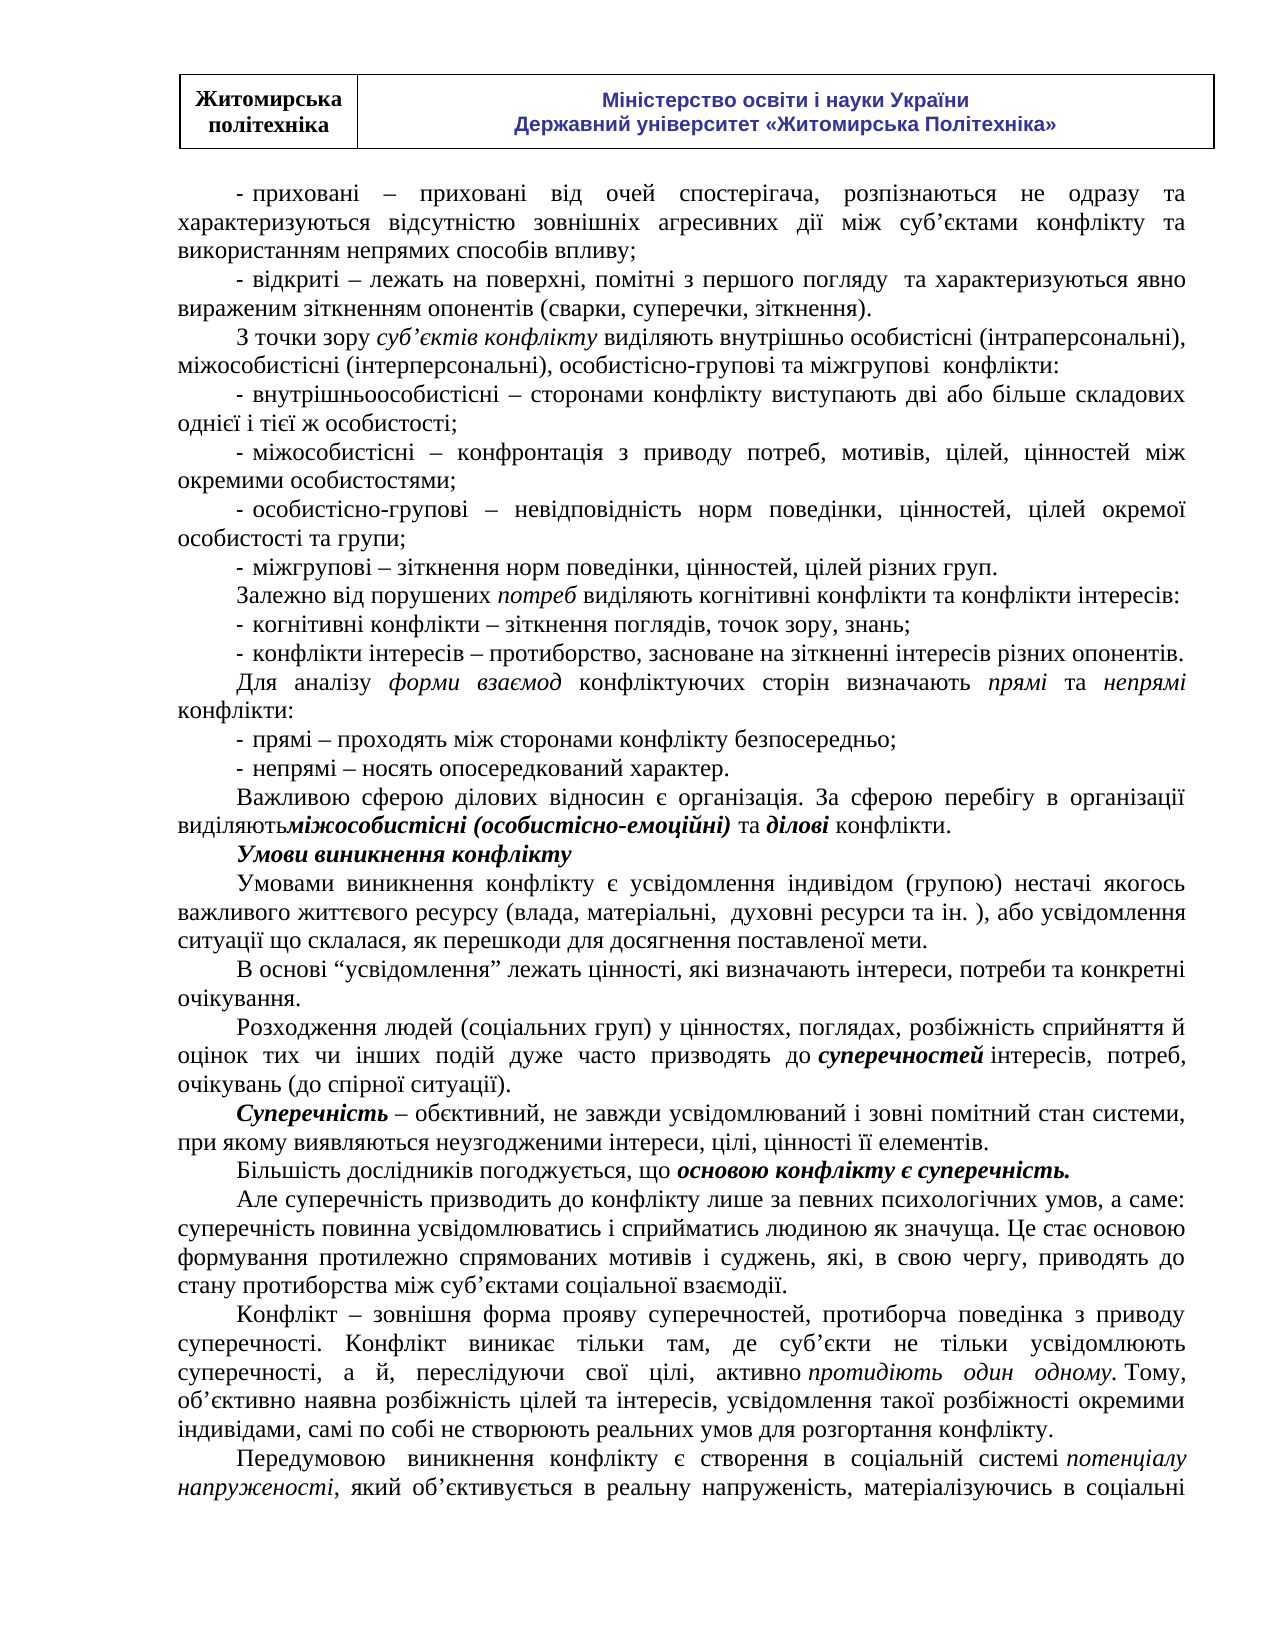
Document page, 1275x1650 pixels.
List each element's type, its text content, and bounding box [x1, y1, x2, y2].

text Умови виникнення конфлікту [177, 839, 1186, 868]
list когнітивні конфлікти – зіткнення поглядів, точок зору, знань; [177, 609, 1186, 638]
list міжгрупові – зіткнення норм поведінки, цінностей, цілей різних груп. [177, 552, 1186, 580]
text Для аналізу форми взаємод конфліктуючих сторін визначають прямі та непрямі конфлікти: [177, 667, 1186, 724]
list конфлікти інтересів – протиборство, засноване на зіткненні інтересів різних опонентів. [177, 638, 1186, 667]
list особистісно-групові – невідповідність норм поведінки, цінностей, цілей окремої особистості та групи; [177, 494, 1186, 552]
text Розходження людей (соціальних груп) у цінностях, поглядах, розбіжність сприйняття й оцінок тих чи інших подій дуже часто призводять до суперечностей інтересів, потреб, очікувань (до спірної ситуації). [177, 1012, 1186, 1098]
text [177, 1443, 1186, 1500]
list прямі – проходять між сторонами конфлікту безпосередньо; [177, 724, 1186, 753]
text Важливою сферою ділових відносин є організація. За сферою перебігу в організації виділяютьміжособистісні (особистісно-емоційні) та ділові конфлікти. [177, 782, 1186, 839]
list непрямі – носять опосередкований характер. [177, 753, 1186, 782]
text Умовами виникнення конфлікту є усвідомлення індивідом (групою) нестачі якогось важливого життєвого ресурсу (влада, матеріальні, духовні ресурси та ін. ), або усвідомлення ситуації що склалася, як перешкоди для досягнення поставленої мети. [177, 868, 1186, 954]
list відкриті – лежать на поверхні, помітні з першого погляду та характеризуються явно вираженим зіткненням опонентів (сварки, суперечки, зіткнення). [177, 264, 1186, 322]
text Але суперечність призводить до конфлікту лише за певних психологічних умов, а саме: суперечність повинна усвідомлюватись і сприйматись людиною як значуща. Це стає основою формування протилежно спрямованих мотивів і суджень, які, в свою чергу, приводять до стану протиборства між суб’єктами соціальної взаємодії. [177, 1184, 1186, 1299]
list приховані – приховані від очей спостерігача, розпізнаються не одразу та характеризуються відсутністю зовнішніх агресивних дії між суб’єктами конфлікту та використанням непрямих способів впливу; [177, 178, 1186, 264]
list міжособистісні – конфронтація з приводу потреб, мотивів, цілей, цінностей між окремими особистостями; [177, 437, 1186, 494]
text З точки зору суб’єктів конфлікту виділяють внутрішньо особистісні (інтраперсональні), міжособистісні (інтерперсональні), особистісно-групові та міжгрупові конфлікти: [177, 322, 1186, 379]
text В основі “усвідомлення” лежать цінності, які визначають інтереси, потреби та конкретні очікування. [177, 954, 1186, 1012]
text Більшість дослідників погоджується, що основою конфлікту є суперечність. [177, 1155, 1186, 1184]
text Конфлікт – зовнішня форма прояву суперечностей, протиборча поведінка з приводу суперечності. Конфлікт виникає тільки там, де суб’єкти не тільки усвідомлюють суперечності, а й, переслідуючи свої цілі, активно протидіють один одному. Тому, об’єктивно наявна розбіжність цілей та інтересів, усвідомлення такої розбіжності окремими індивідами, самі по собі не створюють реальних умов для розгортання конфлікту. [177, 1299, 1186, 1443]
text Суперечність – обєктивний, не завжди усвідомлюваний і зовні помітний стан системи, при якому виявляються неузгодженими інтереси, цілі, цінності її елементів. [177, 1098, 1186, 1155]
list внутрішньоособистісні – сторонами конфлікту виступають дві або більше складових однієї і тієї ж особистості; [177, 379, 1186, 437]
text Залежно від порушених потреб виділяють когнітивні конфлікти та конфлікти інтересів: [177, 580, 1186, 609]
